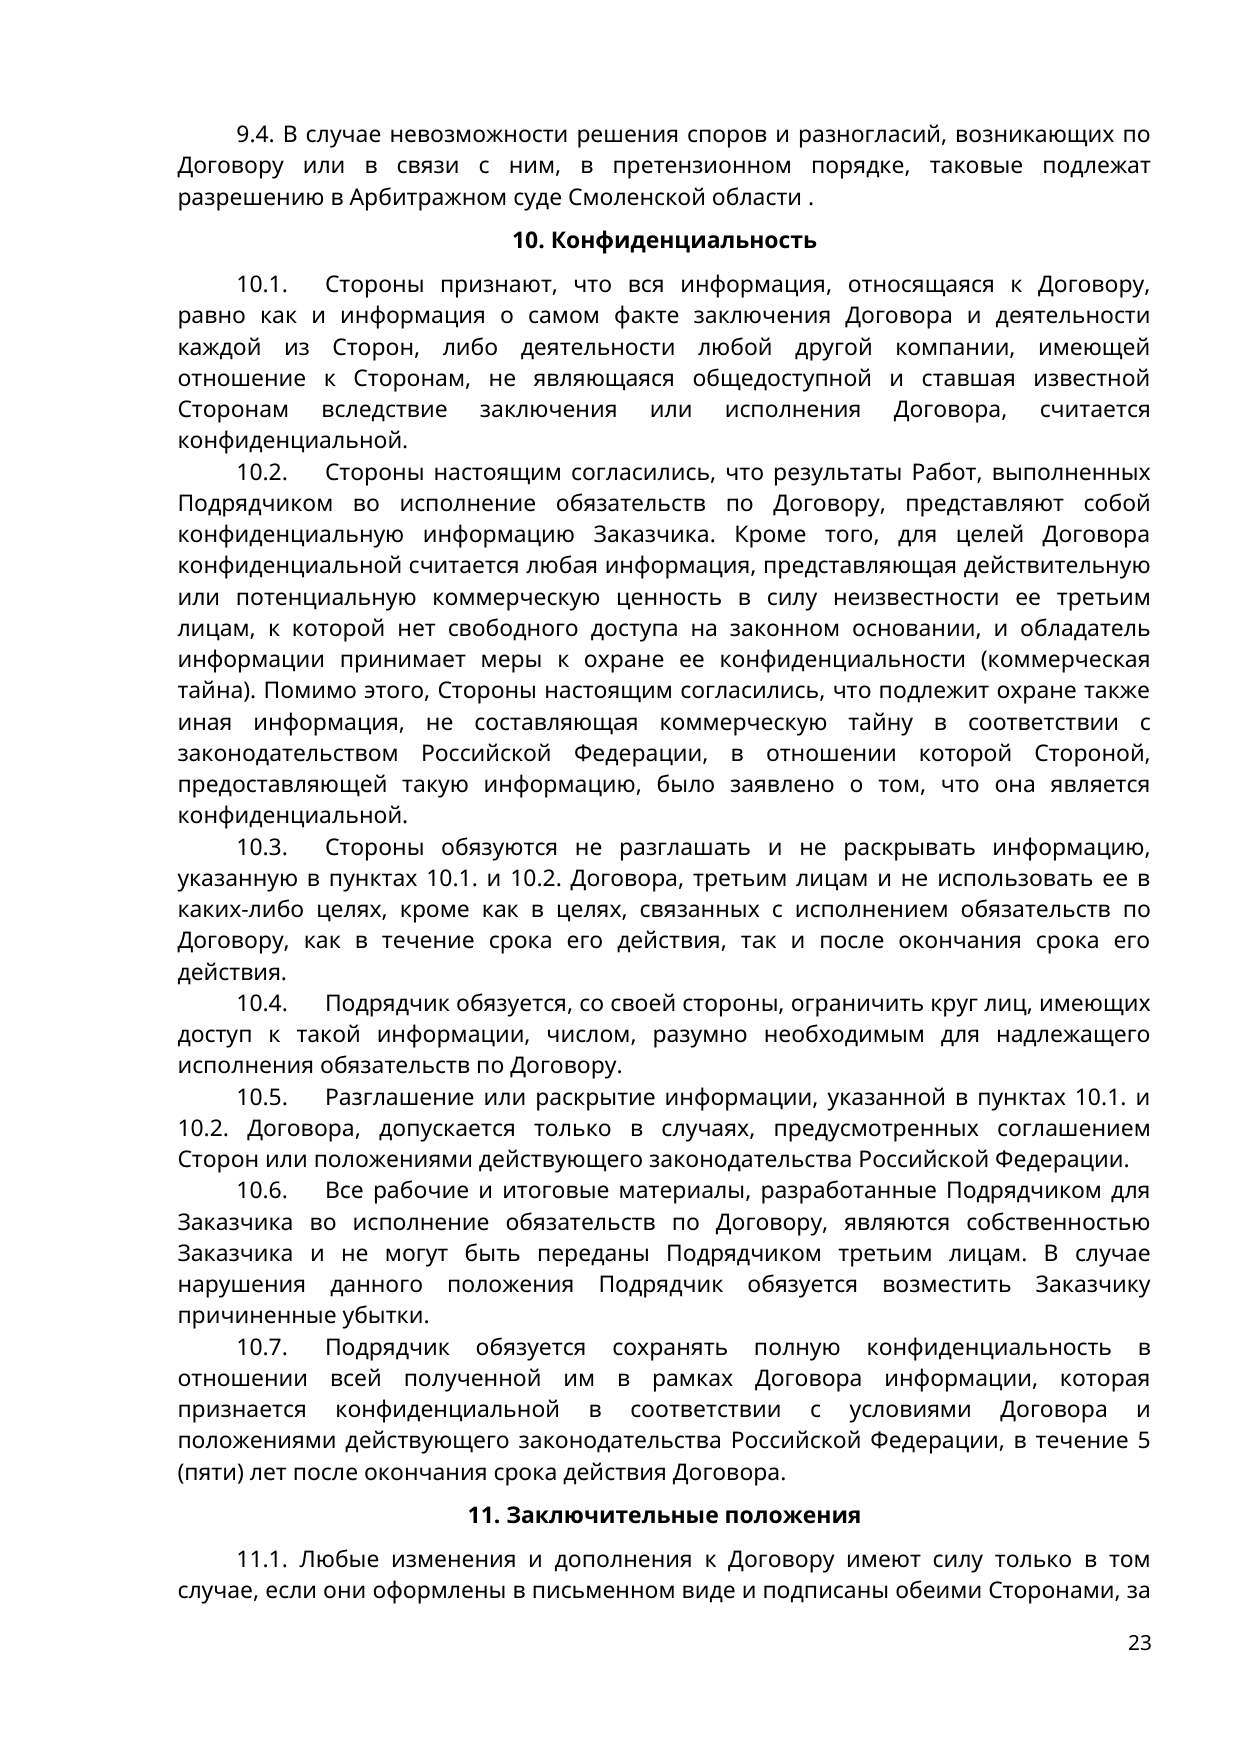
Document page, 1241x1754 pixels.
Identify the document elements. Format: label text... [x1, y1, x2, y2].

subtitle 10.4. Подрядчик обязуется, со своей стороны, ограничить круг лиц, имеющих доступ к такой информации, числом, разумно необходимым для надлежащего исполнения обязательств по Договору. [177, 987, 1152, 1081]
subtitle 10.6. Все рабочие и итоговые материалы, разработанные Подрядчиком для Заказчика во исполнение обязательств по Договору, являются собственностью Заказчика и не могут быть переданы Подрядчиком третьим лицам. В случае нарушения данного положения Подрядчик обязуется возместить Заказчику причиненные убытки. [177, 1174, 1152, 1331]
text 9.4. В случае невозможности решения споров и разногласий, возникающих по Договору или в связи с ним, в претензионном порядке, таковые подлежат разрешению в Арбитражном суде Смоленской области . [177, 118, 1152, 212]
subtitle 10. Конфиденциальность [177, 224, 1152, 256]
subtitle 10.3. Стороны обязуются не разглашать и не раскрывать информацию, указанную в пунктах 10.1. и 10.2. Договора, третьим лицам и не использовать ее в каких-либо целях, кроме как в целях, связанных с исполнением обязательств по Договору, как в течение срока его действия, так и после окончания срока его действия. [177, 831, 1152, 987]
subtitle 10.5. Разглашение или раскрытие информации, указанной в пунктах 10.1. и 10.2. Договора, допускается только в случаях, предусмотренных соглашением Сторон или положениями действующего законодательства Российской Федерации. [177, 1081, 1152, 1174]
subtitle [177, 1543, 1152, 1606]
subtitle 10.2. Стороны настоящим согласились, что результаты Работ, выполненных Подрядчиком во исполнение обязательств по Договору, представляют собой конфиденциальную информацию Заказчика. Кроме того, для целей Договора конфиденциальной считается любая информация, представляющая действительную или потенциальную коммерческую ценность в силу неизвестности ее третьим лицам, к которой нет свободного доступа на законном основании, и обладатель информации принимает меры к охране ее конфиденциальности (коммерческая тайна). Помимо этого, Стороны настоящим согласились, что подлежит охране также иная информация, не составляющая коммерческую тайну в соответствии с законодательством Российской Федерации, в отношении которой Стороной, предоставляющей такую информацию, было заявлено о том, что она является конфиденциальной. [177, 456, 1152, 831]
subtitle 11. Заключительные положения [177, 1499, 1152, 1531]
subtitle 10.1. Стороны признают, что вся информация, относящаяся к Договору, равно как и информация о самом факте заключения Договора и деятельности каждой из Сторон, либо деятельности любой другой компании, имеющей отношение к Сторонам, не являющаяся общедоступной и ставшая известной Сторонам вследствие заключения или исполнения Договора, считается конфиденциальной. [177, 268, 1152, 456]
subtitle 10.7. Подрядчик обязуется сохранять полную конфиденциальность в отношении всей полученной им в рамках Договора информации, которая признается конфиденциальной в соответствии с условиями Договора и положениями действующего законодательства Российской Федерации, в течение 5 (пяти) лет после окончания срока действия Договора. [177, 1331, 1152, 1487]
